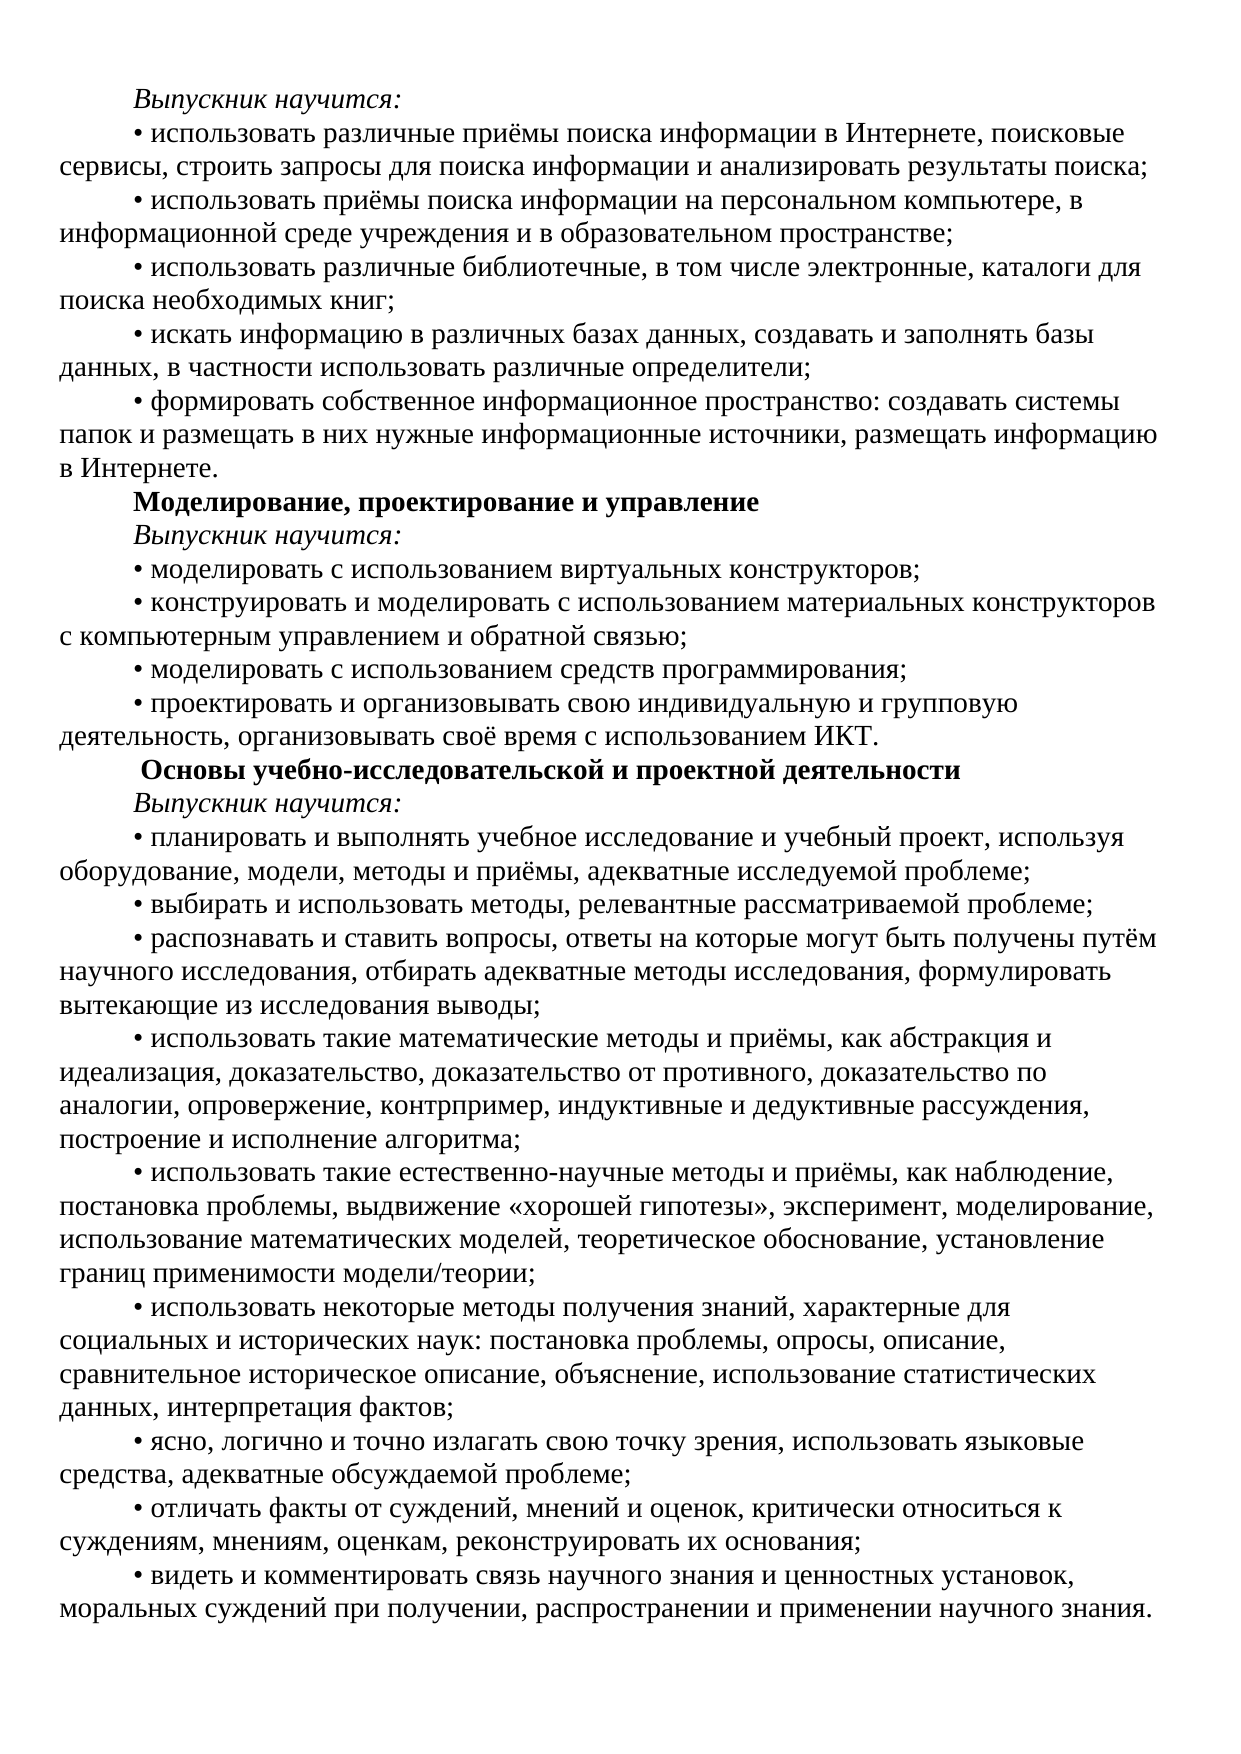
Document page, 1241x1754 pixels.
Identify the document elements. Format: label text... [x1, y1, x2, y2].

text • использовать различные приёмы поиска информации в Интернете, поисковые сервисы, строить запросы для поиска информации и анализировать результаты поиска; [59, 115, 1167, 182]
text • искать информацию в различных базах данных, создавать и заполнять базы данных, в частности использовать различные определители; [59, 316, 1167, 383]
text Выпускник научится: [59, 786, 1167, 819]
text • формировать собственное информационное пространство: создавать системы папок и размещать в них нужные информационные источники, размещать информацию в Интернете. [59, 383, 1167, 484]
text • отличать факты от суждений, мнений и оценок, критически относиться к суждениям, мнениям, оценкам, реконструировать их основания; [59, 1490, 1167, 1557]
text • ясно, логично и точно излагать свою точку зрения, использовать языковые средства, адекватные обсуждаемой проблеме; [59, 1423, 1167, 1490]
text • конструировать и моделировать с использованием материальных конструкторов с компьютерным управлением и обратной связью; [59, 584, 1167, 651]
text • распознавать и ставить вопросы, ответы на которые могут быть получены путём научного исследования, отбирать адекватные методы исследования, формулировать вытекающие из исследования выводы; [59, 920, 1167, 1020]
text Основы учебно-исследовательской и проектной деятельности [59, 752, 1167, 786]
text • использовать такие математические методы и приёмы, как абстракция и идеализация, доказательство, доказательство от противного, доказательство по аналогии, опровержение, контрпример, индуктивные и дедуктивные рассуждения, построение и исполнение алгоритма; [59, 1020, 1167, 1154]
text • проектировать и организовывать свою индивидуальную и групповую деятельность, организовывать своё время с использованием ИКТ. [59, 685, 1167, 752]
text • использовать такие естественно-научные методы и приёмы, как наблюдение, постановка проблемы, выдвижение «хорошей гипотезы», эксперимент, моделирование, использование математических моделей, теоретическое обоснование, установление границ применимости модели/теории; [59, 1154, 1167, 1289]
text • моделировать с использованием средств программирования; [59, 651, 1167, 685]
text Выпускник научится: [59, 81, 1167, 115]
text Выпускник научится: [59, 517, 1167, 551]
text • использовать различные библиотечные, в том числе электронные, каталоги для поиска необходимых книг; [59, 249, 1167, 316]
text • использовать некоторые методы получения знаний, характерные для социальных и исторических наук: постановка проблемы, опросы, описание, сравнительное историческое описание, объяснение, использование статистических данных, интерпретация фактов; [59, 1289, 1167, 1423]
text • выбирать и использовать методы, релевантные рассматриваемой проблеме; [59, 886, 1167, 920]
text • видеть и комментировать связь научного знания и ценностных установок, моральных суждений при получении, распространении и применении научного знания. [59, 1557, 1167, 1624]
text • использовать приёмы поиска информации на персональном компьютере, в информационной среде учреждения и в образовательном пространстве; [59, 182, 1167, 249]
text • планировать и выполнять учебное исследование и учебный проект, используя оборудование, модели, методы и приёмы, адекватные исследуемой проблеме; [59, 819, 1167, 886]
text • моделировать с использованием виртуальных конструкторов; [59, 551, 1167, 584]
text Моделирование, проектирование и управление [59, 484, 1167, 517]
